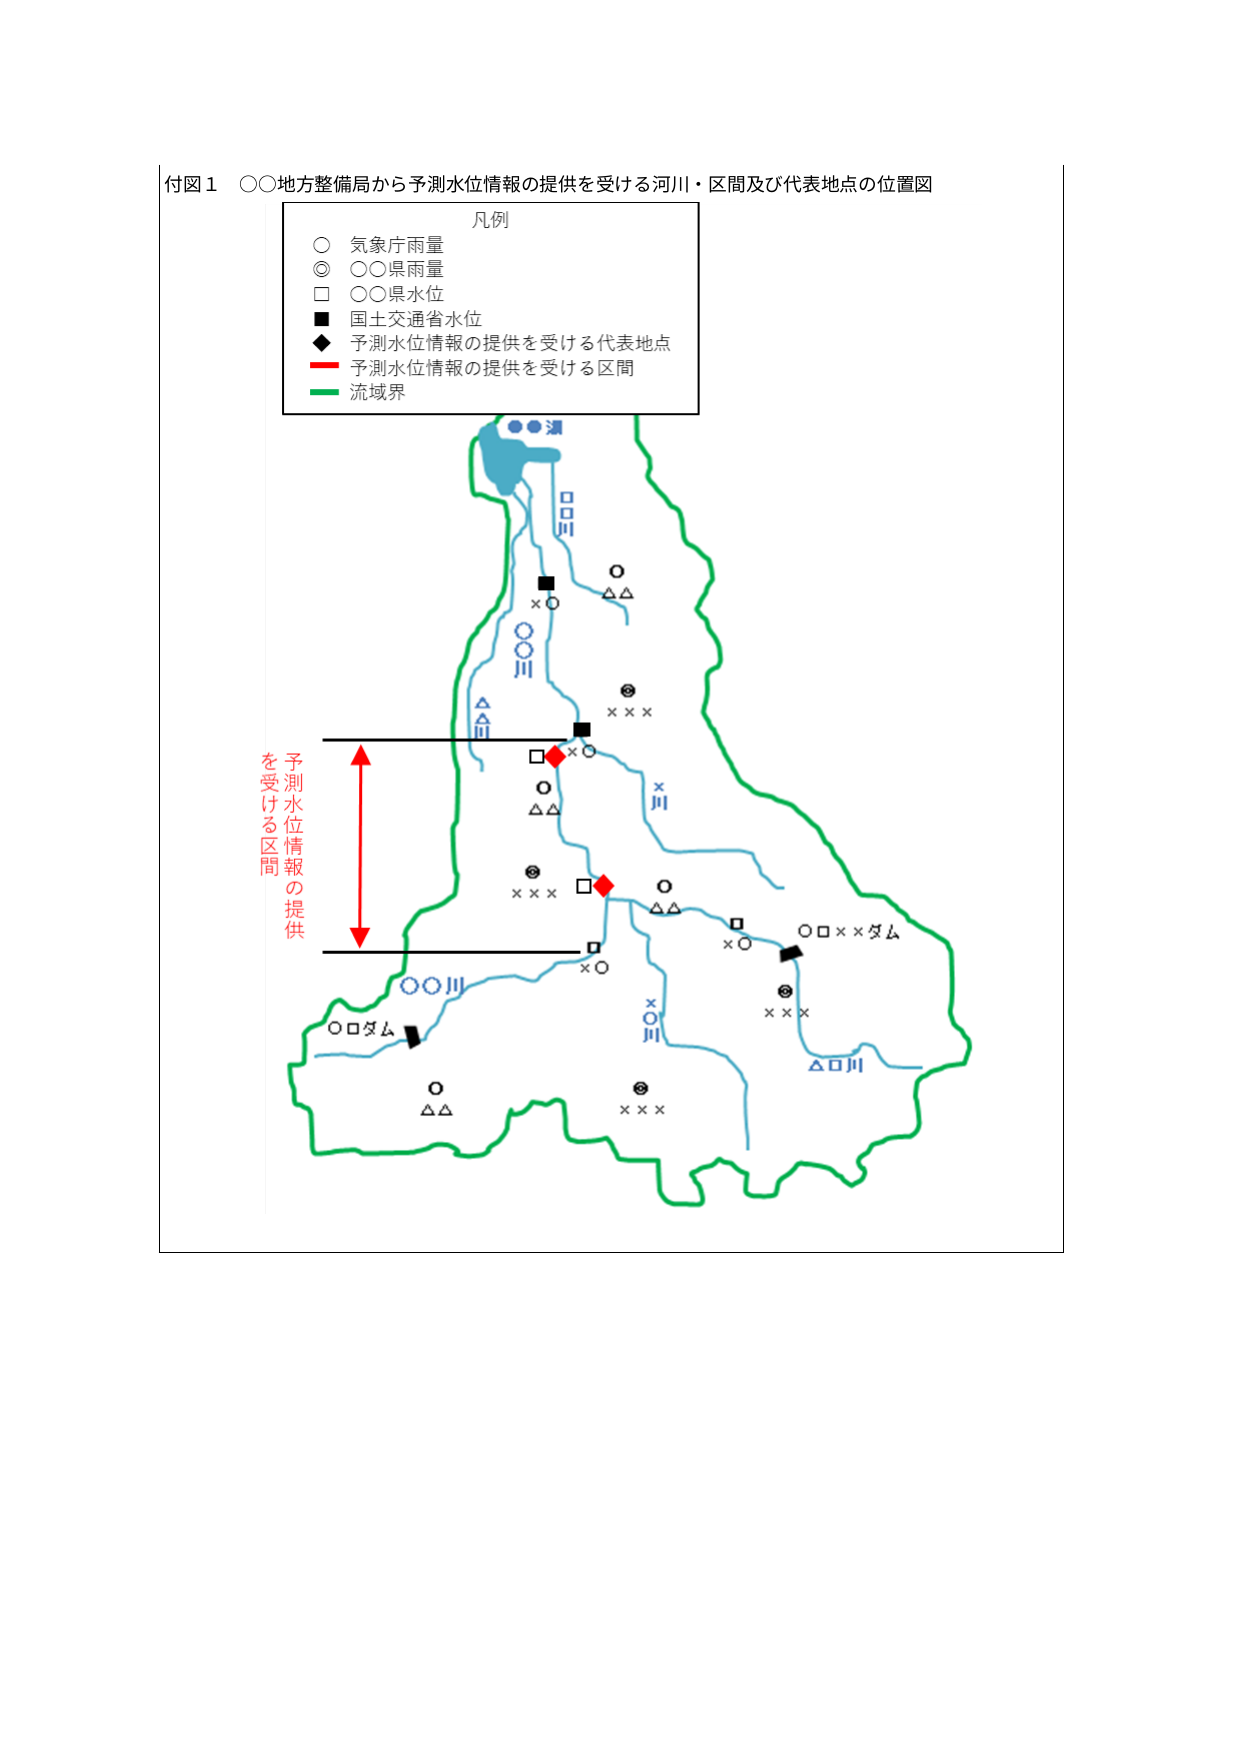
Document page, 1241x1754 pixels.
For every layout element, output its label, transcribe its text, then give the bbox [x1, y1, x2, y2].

table_header 付図１ ○○地方整備局から予測水位情報の提供を受ける河川・区間及び代表地点の位置図 [160, 165, 1063, 1252]
picture [240, 202, 983, 1214]
